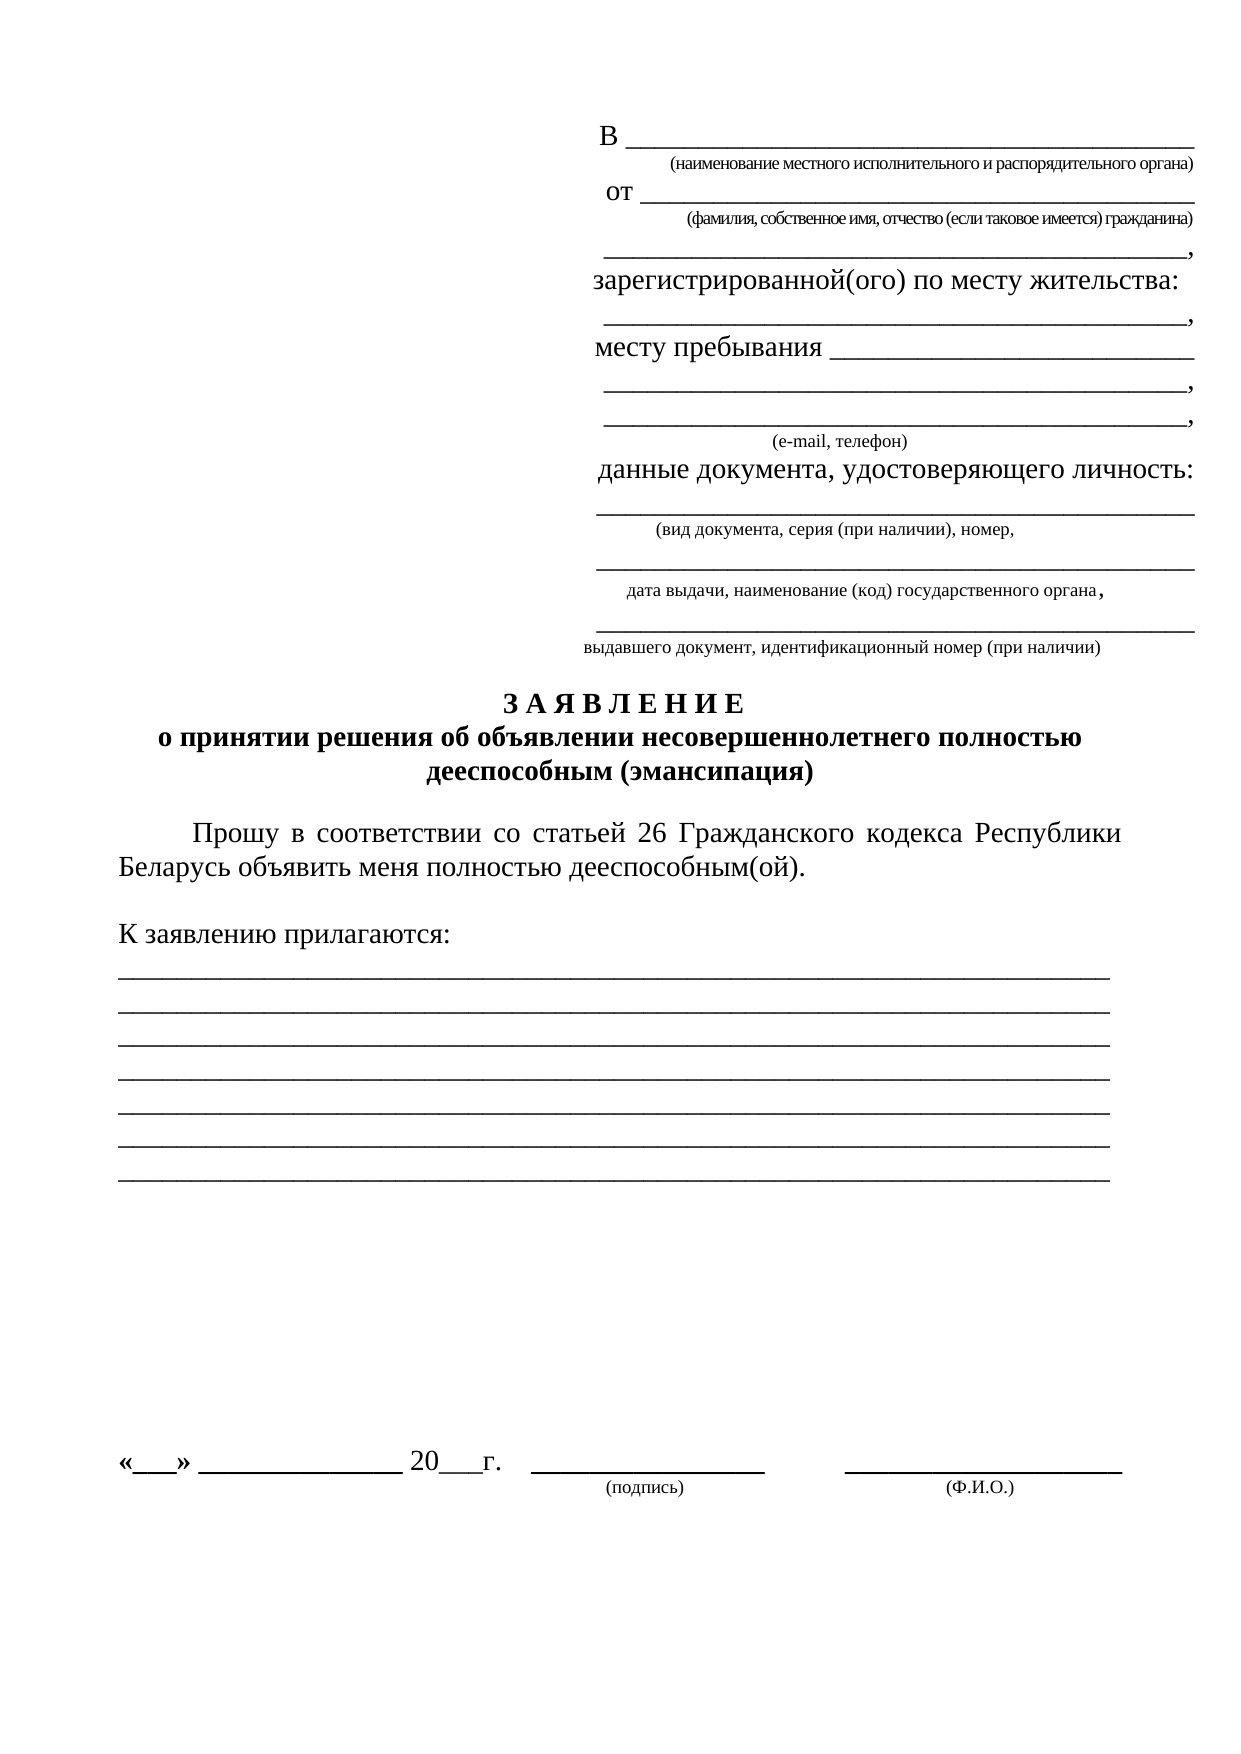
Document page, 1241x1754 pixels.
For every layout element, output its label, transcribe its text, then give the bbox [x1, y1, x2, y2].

table_cell (фамилия, собственное имя, отчество (если таковое имеется) гражданина) [191, 207, 1195, 228]
text Прошу в соответствии со статьей 26 Гражданского кодекса Республики Беларусь объявить меня полностью дееспособным(ой). [118, 815, 1122, 882]
table_header В _______________________________________ [191, 118, 1195, 152]
table_cell (e-mail, телефон) [191, 430, 1195, 451]
text о принятии решения об объявлении несовершеннолетнего полностью дееспособным (эмансипация) [118, 719, 1122, 787]
text ____________________________________________________________________ [118, 1151, 1122, 1184]
table_cell от ______________________________________ [191, 173, 1195, 207]
text З А Я В Л Е Н И Е [118, 686, 1122, 719]
text «___» ______________ 20___г. ________________ ___________________ [118, 1443, 1122, 1476]
table_cell (наименование местного исполнительного и распорядительного органа) [191, 152, 1195, 173]
table_cell зарегистрированной(ого) по месту жительства: [191, 262, 1195, 295]
table_cell ________________________________________, [191, 396, 1195, 429]
table_cell данные документа, удостоверяющего личность: _________________________________________ (вид документа, серия (при наличии), номер, _________________________________________ дата выдачи, наименование (код) государственного органа, _________________________________________ выдавшего документ, идентификационный номер (при наличии) [191, 451, 1195, 657]
table_cell ________________________________________, [191, 228, 1195, 262]
text К заявлению прилагаются: ________________________________________________________________________________________________________________________________________ [118, 916, 1122, 1017]
text ________________________________________________________________________________________________________________________________________ [118, 1084, 1122, 1151]
text ____________________________________________________________________ [118, 1017, 1122, 1050]
table_cell ________________________________________, [191, 295, 1195, 329]
text (подпись) (Ф.И.О.) [118, 1476, 1122, 1498]
table_cell месту пребывания _________________________ ________________________________________, [191, 329, 1195, 396]
text ____________________________________________________________________ [118, 1050, 1152, 1084]
